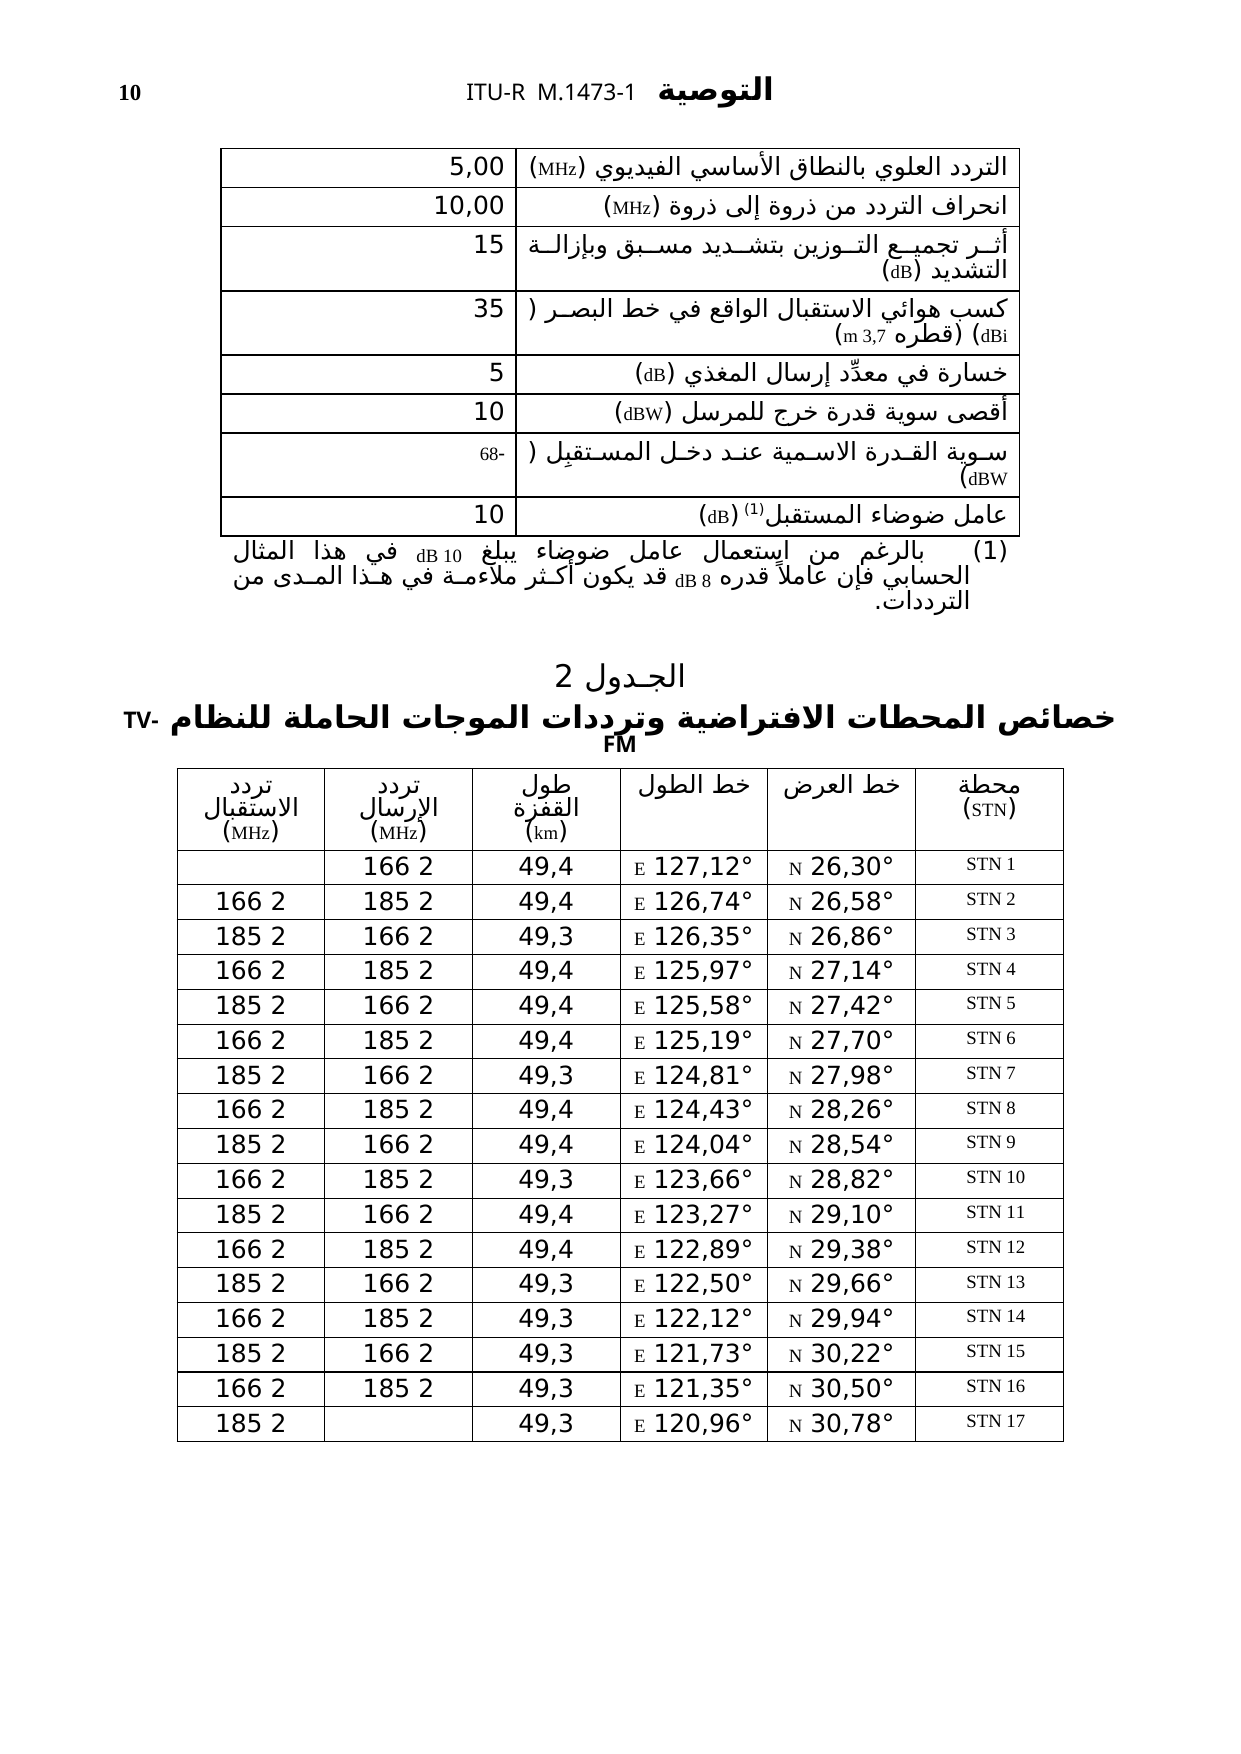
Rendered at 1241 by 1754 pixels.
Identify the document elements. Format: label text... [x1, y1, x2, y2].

table_cell 10,00 [222, 188, 515, 226]
table_cell 49,4 [473, 851, 620, 884]
table_cell STN 6 [916, 1025, 1063, 1058]
table_cell 2 166 [178, 1303, 324, 1337]
table_cell 49,3 [473, 1407, 620, 1441]
table_cell 5 [222, 356, 515, 393]
table_cell STN 14 [916, 1303, 1063, 1337]
table_cell 10 [222, 498, 515, 535]
table_cell 2 166 [178, 1164, 324, 1197]
table_cell (1) بالرغم من استعمال عامل ضوضاء يبلغ dB 10 في هذا المثال الحسابي فإن عاملاً قدره dB 8 قد يكون أكثر ملاءمة في هذا المدى من الترددات. [221, 537, 1019, 631]
table_cell STN 13 [916, 1268, 1063, 1302]
table_cell STN 5 [916, 990, 1063, 1023]
table_cell 2 185 [178, 1407, 324, 1441]
table_cell 49,4 [473, 990, 620, 1023]
table_cell 49,4 [473, 955, 620, 989]
table_cell STN 9 [916, 1129, 1063, 1163]
table_cell 29,10° N [768, 1199, 915, 1232]
table_cell [325, 1407, 472, 1441]
table_cell STN 2 [916, 885, 1063, 919]
table_cell 2 166 [325, 1129, 472, 1163]
table_cell STN 10 [916, 1164, 1063, 1197]
table_cell 2 185 [325, 1025, 472, 1058]
table_cell 2 185 [325, 955, 472, 989]
table_cell 49,4 [473, 885, 620, 919]
table_cell 2 185 [325, 1094, 472, 1128]
table_cell 2 185 [178, 920, 324, 954]
table_cell 27,42° N [768, 990, 915, 1023]
table_cell 122,89° E [621, 1233, 767, 1267]
table_cell STN 1 [916, 851, 1063, 884]
table_cell 121,35° E [621, 1373, 767, 1406]
table_cell 27,14° N [768, 955, 915, 989]
table_cell STN 4 [916, 955, 1063, 989]
table_cell 2 185 [178, 1338, 324, 1371]
table_cell 10 [222, 395, 515, 432]
table_cell 2 185 [178, 1199, 324, 1232]
table_cell 121,73° E [621, 1338, 767, 1371]
table_cell 2 166 [325, 1059, 472, 1093]
table_cell 120,96° E [621, 1407, 767, 1441]
table_cell 124,04° E [621, 1129, 767, 1163]
text الجـدول 2 [118, 664, 1122, 693]
table_cell STN 11 [916, 1199, 1063, 1232]
table_cell 2 166 [178, 885, 324, 919]
table_cell 123,66° E [621, 1164, 767, 1197]
table_cell 122,12° E [621, 1303, 767, 1337]
table_cell التردد العلوي بالنطاق الأساسي الفيديوي (MHz) [517, 149, 1019, 187]
table_cell أثر تجميع التوزين بتشديد مسبق وبإزالة التشديد (dB) [517, 227, 1019, 290]
table_cell 2 185 [178, 990, 324, 1023]
table_cell 49,3 [473, 1373, 620, 1406]
table_cell 49,4 [473, 1025, 620, 1058]
table_cell STN 12 [916, 1233, 1063, 1267]
table_cell 68 [222, 434, 515, 496]
table_cell أقصى سوية قدرة خرج للمرسل (dBW) [517, 395, 1019, 432]
table_cell [178, 851, 324, 884]
table_header طول القفزة (km) [473, 769, 620, 849]
table_cell 2 166 [325, 1268, 472, 1302]
table_header تردد الاستقبال (MHz) [178, 769, 324, 849]
table_cell خسارة في معدِّد إرسال المغذي (dB) [517, 356, 1019, 393]
table_cell STN 7 [916, 1059, 1063, 1093]
table_cell 30,22° N [768, 1338, 915, 1371]
table_cell 2 166 [325, 1199, 472, 1232]
table_cell 5,00 [222, 149, 515, 187]
table_cell 124,81° E [621, 1059, 767, 1093]
table_header تردد الإرسال (MHz) [325, 769, 472, 849]
table_cell 126,74° E [621, 885, 767, 919]
table_cell 49,3 [473, 1164, 620, 1197]
table_cell 27,98° N [768, 1059, 915, 1093]
table_header خط الطول [621, 769, 767, 849]
table_cell 49,4 [473, 1094, 620, 1128]
table_cell 15 [222, 227, 515, 290]
table_cell 30,50° N [768, 1373, 915, 1406]
table_cell 124,43° E [621, 1094, 767, 1128]
table_cell 127,12° E [621, 851, 767, 884]
table_cell 2 166 [178, 1373, 324, 1406]
table_cell 2 185 [325, 1373, 472, 1406]
table_cell 2 185 [325, 1303, 472, 1337]
table_cell STN 17 [916, 1407, 1063, 1441]
table_cell 49,3 [473, 1303, 620, 1337]
table_cell 29,94° N [768, 1303, 915, 1337]
table_cell STN 8 [916, 1094, 1063, 1128]
table_cell 125,19° E [621, 1025, 767, 1058]
table_cell STN 15 [916, 1338, 1063, 1371]
table_cell STN 3 [916, 920, 1063, 954]
table_cell عامل ضوضاء المستقبل(1) (dB) [517, 498, 1019, 535]
table_cell 26,58° N [768, 885, 915, 919]
table_cell 2 166 [178, 955, 324, 989]
table_cell 2 166 [325, 990, 472, 1023]
table_cell STN 16 [916, 1373, 1063, 1406]
table_cell 49,3 [473, 1059, 620, 1093]
table_cell كسب هوائي الاستقبال الواقع في خط البصر (dBi) (قطره m 3,7) [517, 292, 1019, 354]
table_cell 2 166 [178, 1025, 324, 1058]
table_cell 2 185 [178, 1268, 324, 1302]
table_cell 125,97° E [621, 955, 767, 989]
table_cell 2 185 [325, 1233, 472, 1267]
table_cell 123,27° E [621, 1199, 767, 1232]
table_cell 2 185 [325, 1164, 472, 1197]
title خصائص المحطات الافتراضية وترددات الموجات الحاملة للنظام TV-FM [118, 706, 1122, 760]
table_cell 29,66° N [768, 1268, 915, 1302]
table_cell 2 166 [178, 1094, 324, 1128]
table_cell 2 166 [325, 920, 472, 954]
table_cell 126,35° E [621, 920, 767, 954]
table_cell 26,86° N [768, 920, 915, 954]
table_header خط العرض [768, 769, 915, 849]
table_cell انحراف التردد من ذروة إلى ذروة (MHz) [517, 188, 1019, 226]
table_cell 49,4 [473, 1233, 620, 1267]
table_cell 49,4 [473, 1199, 620, 1232]
table_cell 49,4 [473, 1129, 620, 1163]
table_cell 122,50° E [621, 1268, 767, 1302]
table_cell 27,70° N [768, 1025, 915, 1058]
table_cell 28,82° N [768, 1164, 915, 1197]
table_cell 125,58° E [621, 990, 767, 1023]
table_cell سوية القدرة الاسمية عند دخل المستقبِل (dBW) [517, 434, 1019, 496]
table_cell 49,3 [473, 920, 620, 954]
table_cell 30,78° N [768, 1407, 915, 1441]
table_cell 35 [222, 292, 515, 354]
table_cell 49,3 [473, 1338, 620, 1371]
table_cell 2 166 [325, 1338, 472, 1371]
table_cell 2 166 [325, 851, 472, 884]
table_cell 2 185 [178, 1059, 324, 1093]
table_cell 2 166 [178, 1233, 324, 1267]
table_header محطة (STN) [916, 769, 1063, 849]
table_cell 28,26° N [768, 1094, 915, 1128]
table_cell 2 185 [178, 1129, 324, 1163]
table_cell 29,38° N [768, 1233, 915, 1267]
table_cell 28,54° N [768, 1129, 915, 1163]
table_cell 49,3 [473, 1268, 620, 1302]
table_cell 26,30° N [768, 851, 915, 884]
table_cell 2 185 [325, 885, 472, 919]
